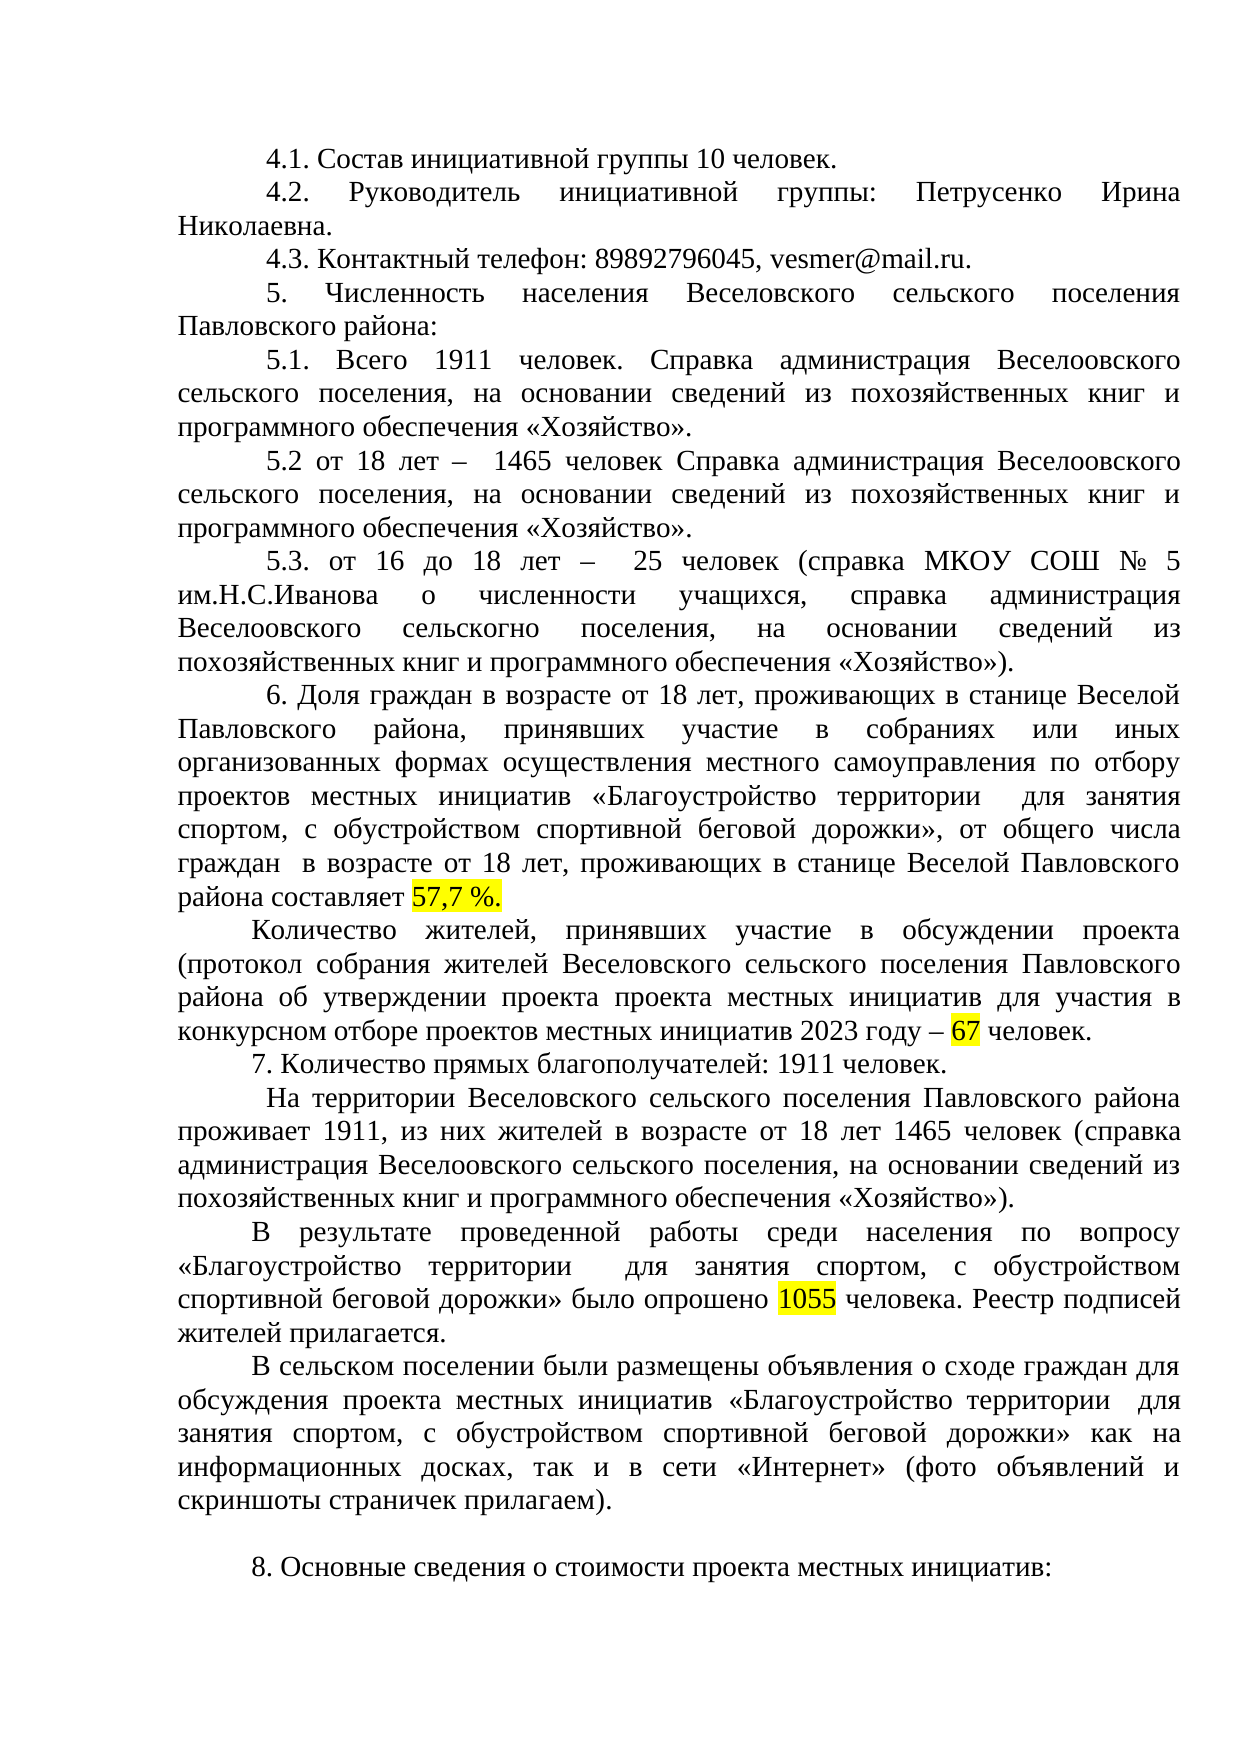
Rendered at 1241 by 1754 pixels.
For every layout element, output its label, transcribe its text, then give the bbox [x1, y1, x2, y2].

text 7. Количество прямых благополучателей: 1911 человек. [177, 1046, 1181, 1080]
text 6. Доля граждан в возрасте от 18 лет, проживающих в станице Веселой Павловского района, принявших участие в собраниях или иных организованных формах осуществления местного самоуправления по отбору проектов местных инициатив «Благоустройство территории для занятия спортом, с обустройством спортивной беговой дорожки», от общего числа граждан в возрасте от 18 лет, проживающих в станице Веселой Павловского района составляет 57,7 %. [177, 677, 1181, 912]
text 5.2 от 18 лет – 1465 человек Справка администрация Веселоовского сельского поселения, на основании сведений из похозяйственных книг и программного обеспечения «Хозяйство». [177, 443, 1181, 543]
text Количество жителей, принявших участие в обсуждении проекта (протокол собрания жителей Веселовского сельского поселения Павловского района об утверждении проекта проекта местных инициатив для участия в конкурсном отборе проектов местных инициатив 2023 году – 67 человек. [177, 912, 1181, 1046]
text В сельском поселении были размещены объявления о сходе граждан для обсуждения проекта местных инициатив «Благоустройство территории для занятия спортом, с обустройством спортивной беговой дорожки» как на информационных досках, так и в сети «Интернет» (фото объявлений и скриншоты страничек прилагаем). [177, 1348, 1181, 1516]
text 5.1. Всего 1911 человек. Справка администрация Веселоовского сельского поселения, на основании сведений из похозяйственных книг и программного обеспечения «Хозяйство». [177, 342, 1181, 443]
text 5.3. от 16 до 18 лет – 25 человек (справка МКОУ СОШ № 5 им.Н.С.Иванова о численности учащихся, справка администрация Веселоовского сельскогно поселения, на основании сведений из похозяйственных книг и программного обеспечения «Хозяйство»). [177, 543, 1181, 677]
text 4.1. Состав инициативной группы 10 человек. [177, 141, 1181, 174]
text 5. Численность населения Веселовского сельского поселения Павловского района: [177, 275, 1181, 342]
text В результате проведенной работы среди населения по вопросу «Благоустройство территории для занятия спортом, с обустройством спортивной беговой дорожки» было опрошено 1055 человека. Реестр подписей жителей прилагается. [177, 1214, 1181, 1348]
text 4.3. Контактный телефон: 89892796045, vesmer@mail.ru. [177, 241, 1181, 275]
text На территории Веселовского сельского поселения Павловского района проживает 1911, из них жителей в возрасте от 18 лет 1465 человек (справка администрация Веселоовского сельского поселения, на основании сведений из похозяйственных книг и программного обеспечения «Хозяйство»). [177, 1080, 1181, 1214]
text 4.2. Руководитель инициативной группы: Петрусенко Ирина Николаевна. [177, 174, 1181, 241]
text 8. Основные сведения о стоимости проекта местных инициатив: [177, 1549, 1181, 1583]
